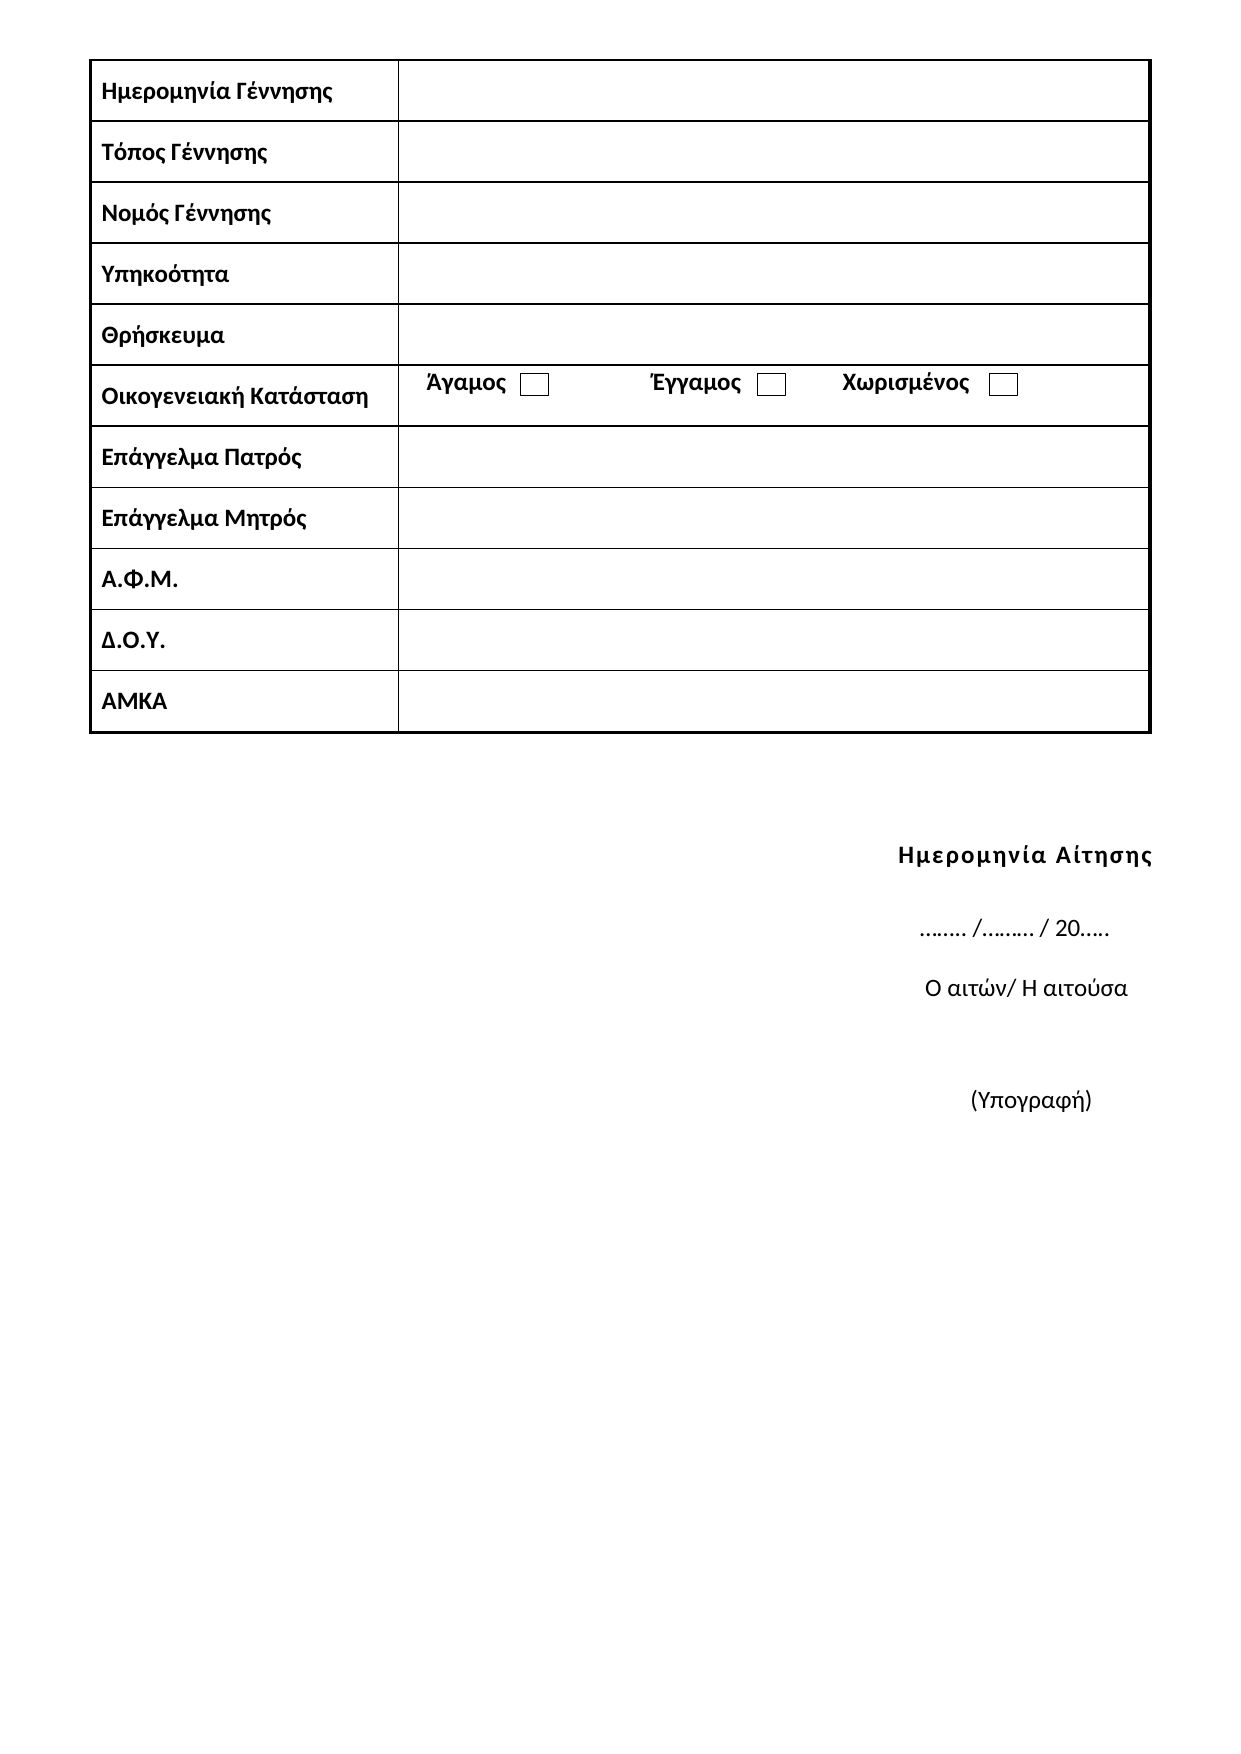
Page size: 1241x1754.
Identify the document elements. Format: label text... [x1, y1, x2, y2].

table_cell [399, 305, 1148, 364]
table_cell AMKA [92, 671, 398, 731]
table_cell [399, 244, 1148, 303]
table_cell [399, 549, 1148, 608]
table_cell [399, 427, 1148, 486]
table_cell Τόπος Γέννησης [92, 122, 398, 181]
text (Υπογραφή) [914, 1084, 1152, 1114]
table_cell Οικογενειακή Κατάσταση [92, 366, 398, 425]
table_cell Επάγγελμα Μητρός [92, 488, 398, 547]
table_cell Α.Φ.Μ. [92, 549, 398, 608]
table_cell Νομός Γέννησης [92, 183, 398, 242]
text Ο αιτών/ Η αιτούσα [839, 972, 1152, 1003]
table_cell Επάγγελμα Πατρός [92, 427, 398, 486]
table_cell [399, 610, 1148, 669]
table_cell [399, 122, 1148, 181]
table_cell [399, 488, 1148, 547]
table_cell [399, 61, 1148, 120]
table_cell Ημερομηνία Γέννησης [92, 61, 398, 120]
table_cell Θρήσκευμα [92, 305, 398, 364]
table_cell [399, 183, 1148, 242]
table_cell Δ.Ο.Υ. [92, 610, 398, 669]
table_cell Άγαμος Έγγαμος Χωρισμένος [399, 366, 1148, 425]
text …….. /……… / 20….. [89, 912, 1152, 943]
table_cell [399, 671, 1148, 731]
table_cell Υπηκοότητα [92, 244, 398, 303]
text Ημερομηνία Αίτησης [89, 840, 1152, 870]
